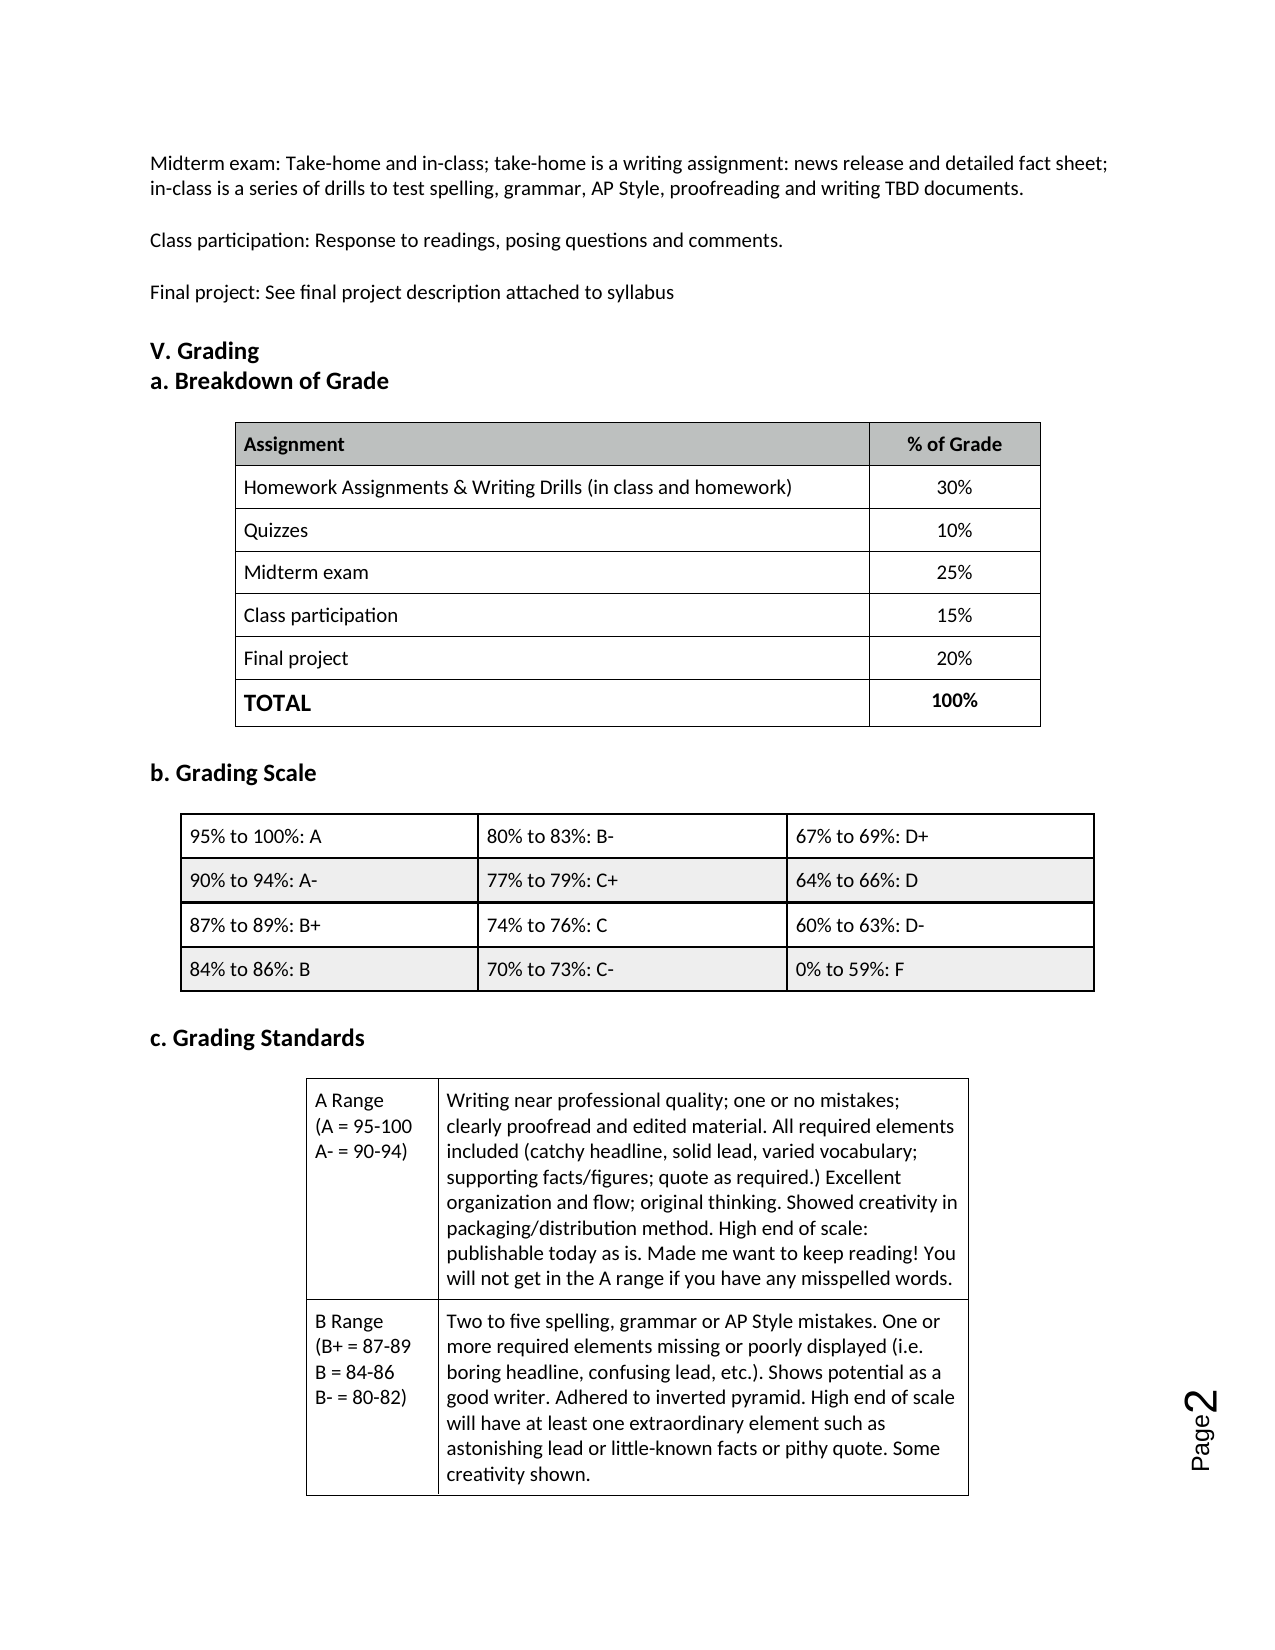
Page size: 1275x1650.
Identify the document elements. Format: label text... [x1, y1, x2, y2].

table_cell 74% to 76%: C [479, 904, 786, 946]
table_cell 87% to 89%: B+ [182, 904, 477, 946]
table_cell 77% to 79%: C+ [479, 859, 786, 901]
table_header Writing near professional quality; one or no mistakes; clearly proofread and edited material. All required elements included (catchy headline, solid lead, varied vocabulary; supporting facts/figures; quote as required.) Excellent organization and flow; original thinking. Showed creativity in packaging/distribution method. High end of scale: publishable today as is. Made me want to keep reading! You will not get in the A range if you have any misspelled words. [439, 1079, 968, 1299]
text V. Grading [150, 335, 1125, 365]
table_header Assignment [236, 423, 869, 465]
table_cell Homework Assignments & Writing Drills (in class and homework) [236, 466, 869, 508]
text Midterm exam: Take-home and in-class; take-home is a writing assignment: news release and detailed fact sheet; in-class is a series of drills to test spelling, grammar, AP Style, proofreading and writing TBD documents. [150, 150, 1125, 201]
table_cell Two to five spelling, grammar or AP Style mistakes. One or more required elements missing or poorly displayed (i.e. boring headline, confusing lead, etc.). Shows potential as a good writer. Adhered to inverted pyramid. High end of scale will have at least one extraordinary element such as astonishing lead or little-known facts or pithy quote. Some creativity shown. [439, 1300, 968, 1494]
text c. Grading Standards [150, 1022, 1125, 1053]
table_cell 84% to 86%: B [182, 948, 477, 990]
text a. Breakdown of Grade [150, 365, 1125, 422]
table_header 95% to 100%: A [182, 815, 477, 857]
table_cell 15% [870, 594, 1040, 636]
table_cell TOTAL [236, 680, 869, 726]
table_header 67% to 69%: D+ [788, 815, 1093, 857]
text b. Grading Scale [150, 757, 1125, 788]
table_header A Range (A = 95-100 A- = 90-94) [307, 1079, 438, 1299]
table_cell Quizzes [236, 509, 869, 551]
table_cell 64% to 66%: D [788, 859, 1093, 901]
table_cell Midterm exam [236, 552, 869, 593]
table_cell B Range (B+ = 87-89 B = 84-86 B- = 80-82) [307, 1300, 438, 1494]
table_cell 10% [870, 509, 1040, 551]
table_cell 20% [870, 637, 1040, 678]
table_cell 60% to 63%: D- [788, 904, 1093, 946]
table_cell Final project [236, 637, 869, 678]
table_cell 0% to 59%: F [788, 948, 1093, 990]
table_cell 30% [870, 466, 1040, 508]
table_cell Class participation [236, 594, 869, 636]
text Final project: See final project description attached to syllabus [150, 279, 1125, 304]
table_cell 70% to 73%: C- [479, 948, 786, 990]
table_header % of Grade [870, 423, 1040, 465]
table_header 80% to 83%: B- [479, 815, 786, 857]
table_cell 25% [870, 552, 1040, 593]
table_cell 100% [870, 680, 1040, 726]
table_cell 90% to 94%: A- [182, 859, 477, 901]
text Class participation: Response to readings, posing questions and comments. [150, 227, 1125, 253]
